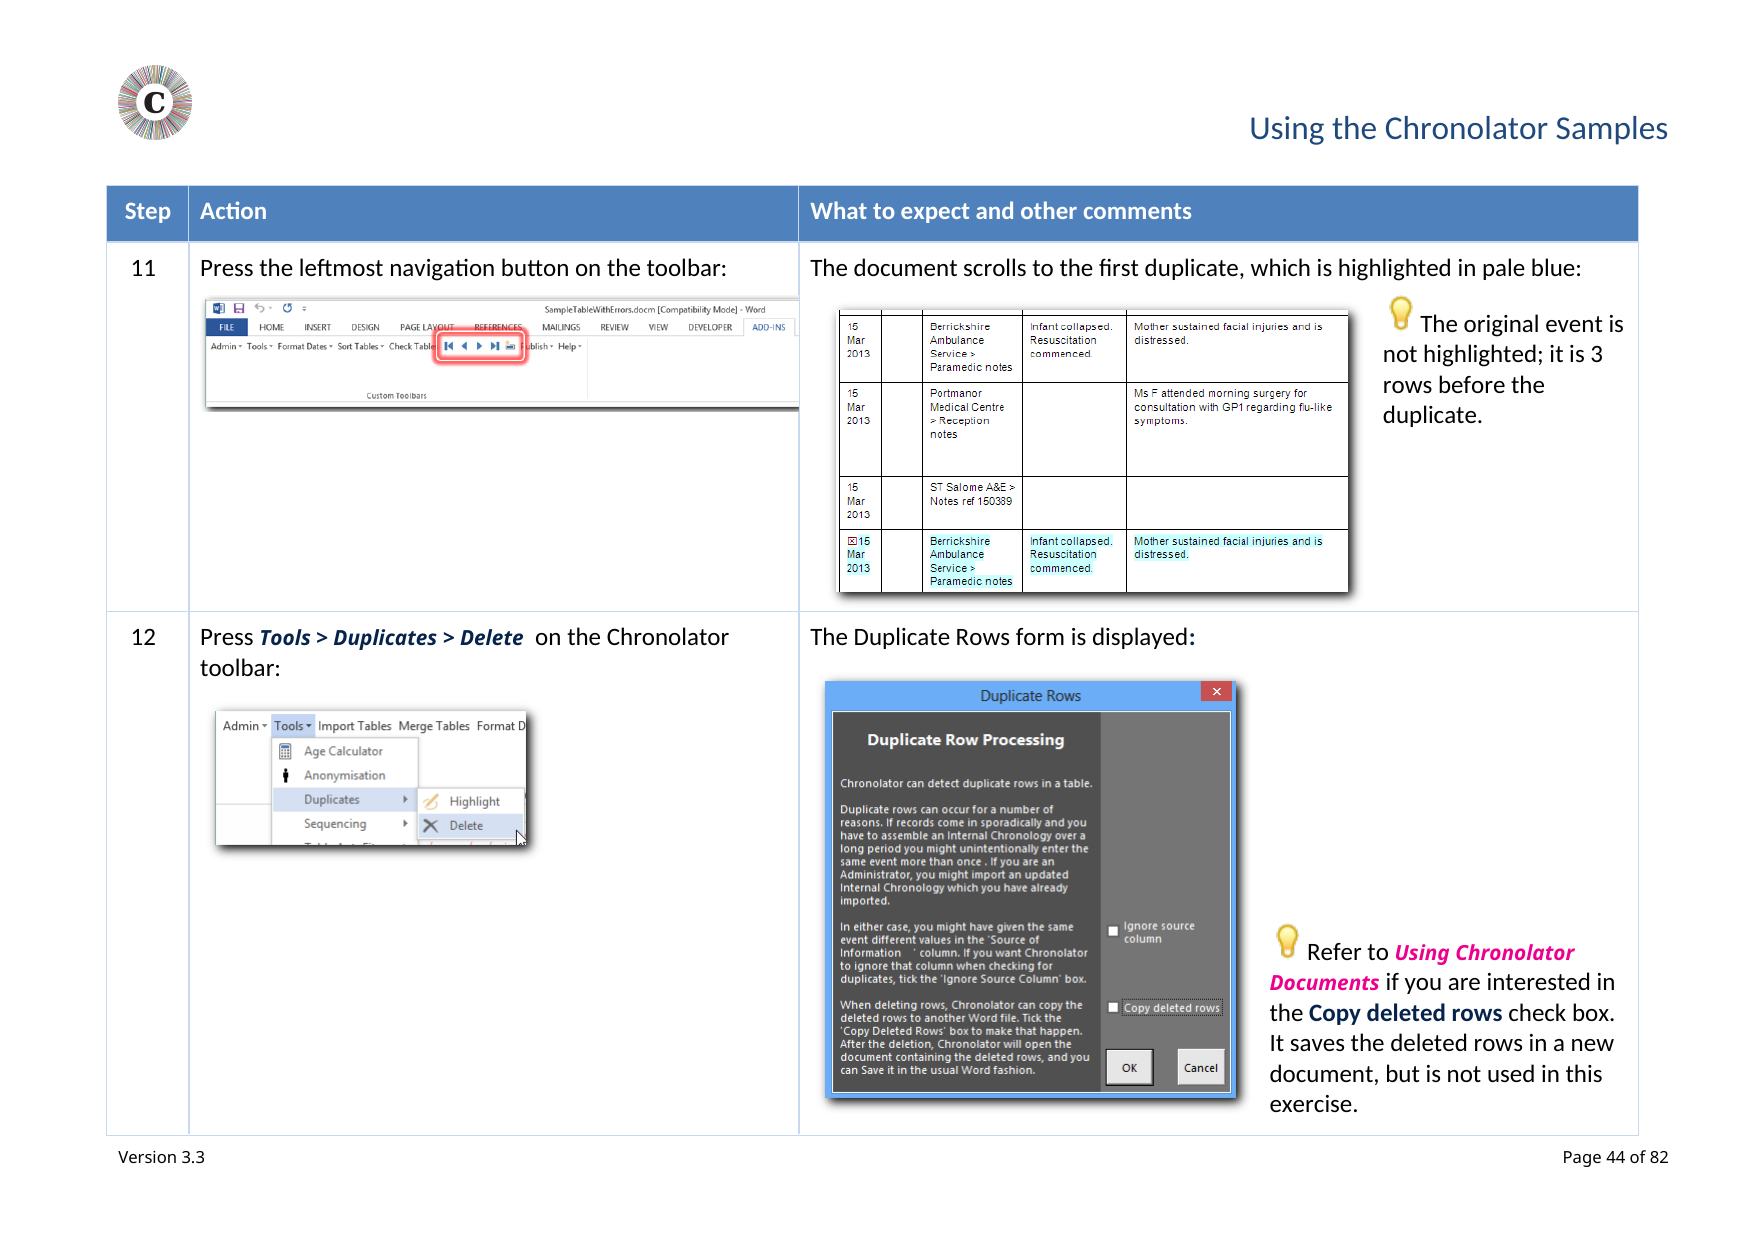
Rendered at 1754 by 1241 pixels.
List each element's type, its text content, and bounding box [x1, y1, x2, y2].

table_header What to expect and other comments [799, 186, 1638, 241]
picture [200, 295, 799, 412]
picture [200, 695, 543, 862]
table_cell The Duplicate Rows form is displayed: Refer to Using Chronolator Documents if you are interested in the Copy deleted rows check box. It saves the deleted rows in a new document, but is not used in this exercise. [800, 612, 1638, 1134]
picture [820, 295, 1364, 608]
picture [810, 665, 1250, 1112]
table_cell [107, 243, 188, 611]
table_cell Press the leftmost navigation button on the toolbar: [190, 243, 798, 611]
table_cell Press Tools > Duplicates > Delete on the Chronolator toolbar: [190, 612, 798, 1134]
picture [118, 65, 192, 140]
table_header Step [107, 186, 188, 241]
table_cell [107, 612, 188, 1134]
picture [1382, 295, 1421, 333]
picture [1268, 922, 1307, 961]
table_cell The document scrolls to the first duplicate, which is highlighted in pale blue: The original event is not highlighted; it is 3 rows before the duplicate. [800, 243, 1638, 611]
table_header Action [189, 186, 798, 241]
